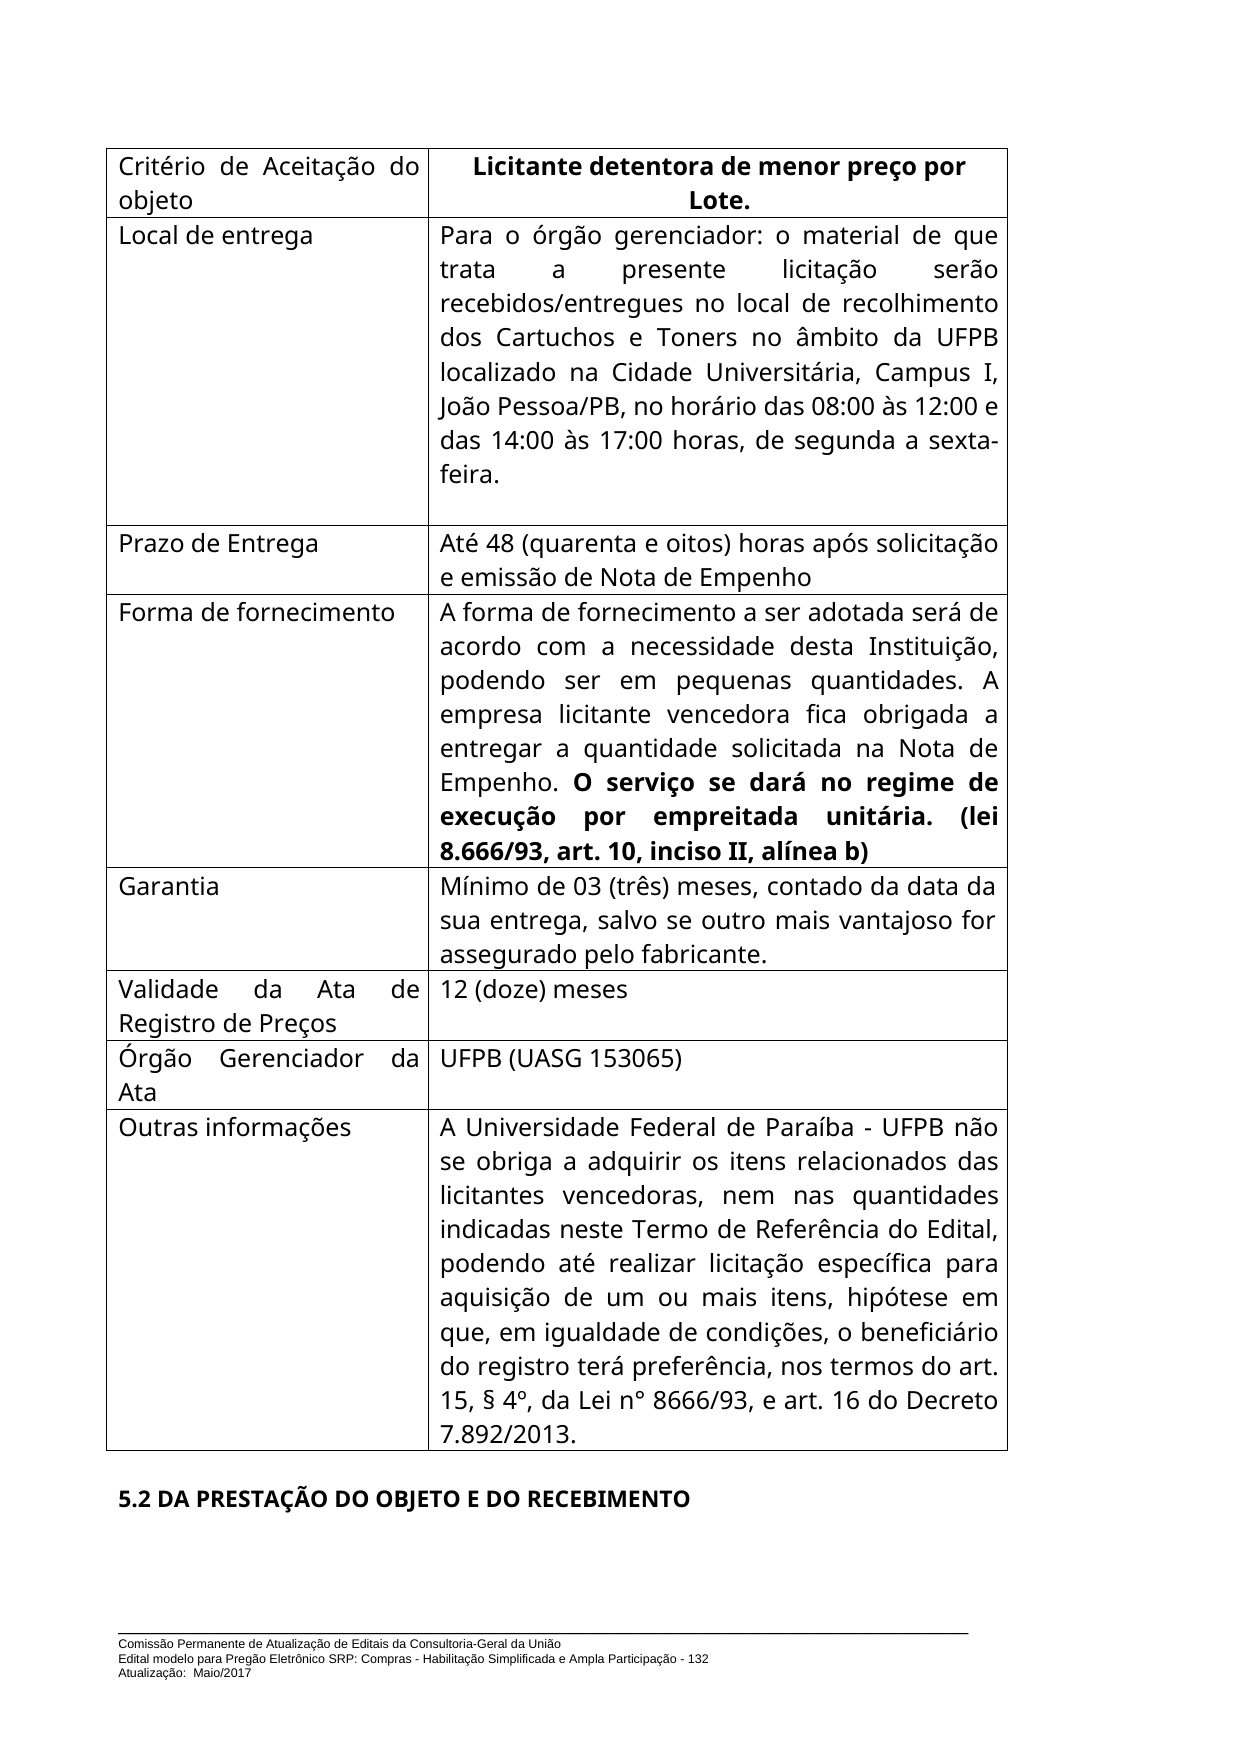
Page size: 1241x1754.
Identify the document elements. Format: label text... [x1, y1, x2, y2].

table_cell A Universidade Federal de Paraíba - UFPB não se obriga a adquirir os itens relacionados das licitantes vencedoras, nem nas quantidades indicadas neste Termo de Referência do Edital, podendo até realizar licitação específica para aquisição de um ou mais itens, hipótese em que, em igualdade de condições, o beneficiário do registro terá preferência, nos termos do art. 15, § 4º, da Lei n° 8666/93, e art. 16 do Decreto 7.892/2013. [429, 1110, 1007, 1450]
table_cell 12 (doze) meses [429, 971, 1007, 1039]
table_cell Órgão Gerenciador da Ata [107, 1041, 428, 1109]
table_cell Prazo de Entrega [107, 526, 428, 594]
table_cell Forma de fornecimento [107, 595, 428, 867]
table_cell Garantia [107, 868, 428, 970]
table_cell Até 48 (quarenta e oitos) horas após solicitação e emissão de Nota de Empenho [429, 526, 1007, 594]
table_cell UFPB (UASG 153065) [429, 1041, 1007, 1109]
table_cell Mínimo de 03 (três) meses, contado da data da sua entrega, salvo se outro mais vantajoso for assegurado pelo fabricante. [429, 868, 1007, 970]
table_header Licitante detentora de menor preço por Lote. [429, 149, 1007, 217]
text 5.2 DA PRESTAÇÃO DO OBJETO E DO RECEBIMENTO [118, 1483, 1124, 1514]
table_cell Validade da Ata de Registro de Preços [107, 971, 428, 1039]
table_cell A forma de fornecimento a ser adotada será de acordo com a necessidade desta Instituição, podendo ser em pequenas quantidades. A empresa licitante vencedora fica obrigada a entregar a quantidade solicitada na Nota de Empenho. O serviço se dará no regime de execução por empreitada unitária. (lei 8.666/93, art. 10, inciso II, alínea b) [429, 595, 1007, 867]
table_cell Outras informações [107, 1110, 428, 1450]
table_cell Local de entrega [107, 218, 428, 524]
table_header Critério de Aceitação do objeto [107, 149, 428, 217]
table_cell Para o órgão gerenciador: o material de que trata a presente licitação serão recebidos/entregues no local de recolhimento dos Cartuchos e Toners no âmbito da UFPB localizado na Cidade Universitária, Campus I, João Pessoa/PB, no horário das 08:00 às 12:00 e das 14:00 às 17:00 horas, de segunda a sexta-feira. [429, 218, 1007, 524]
